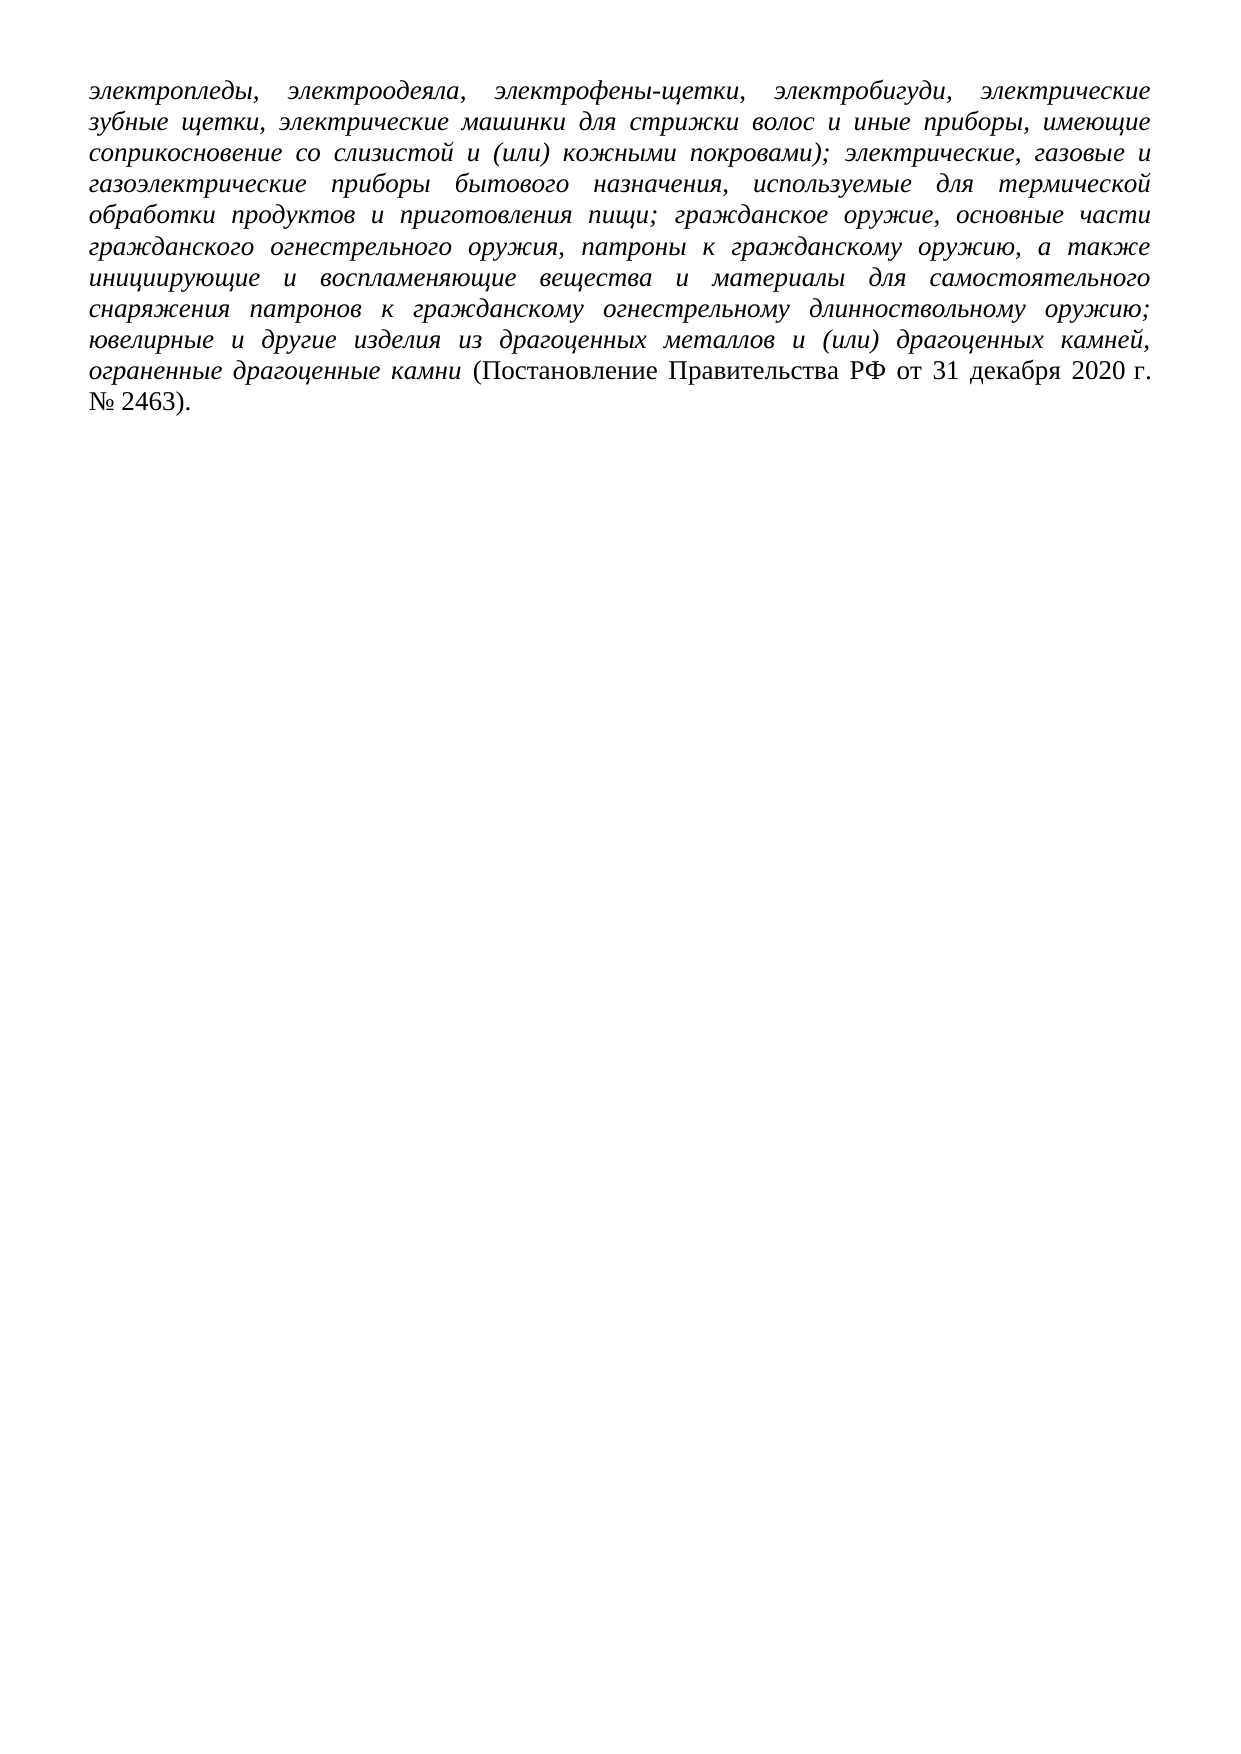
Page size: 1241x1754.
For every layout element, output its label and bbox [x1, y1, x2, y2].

text [88, 74, 1152, 416]
